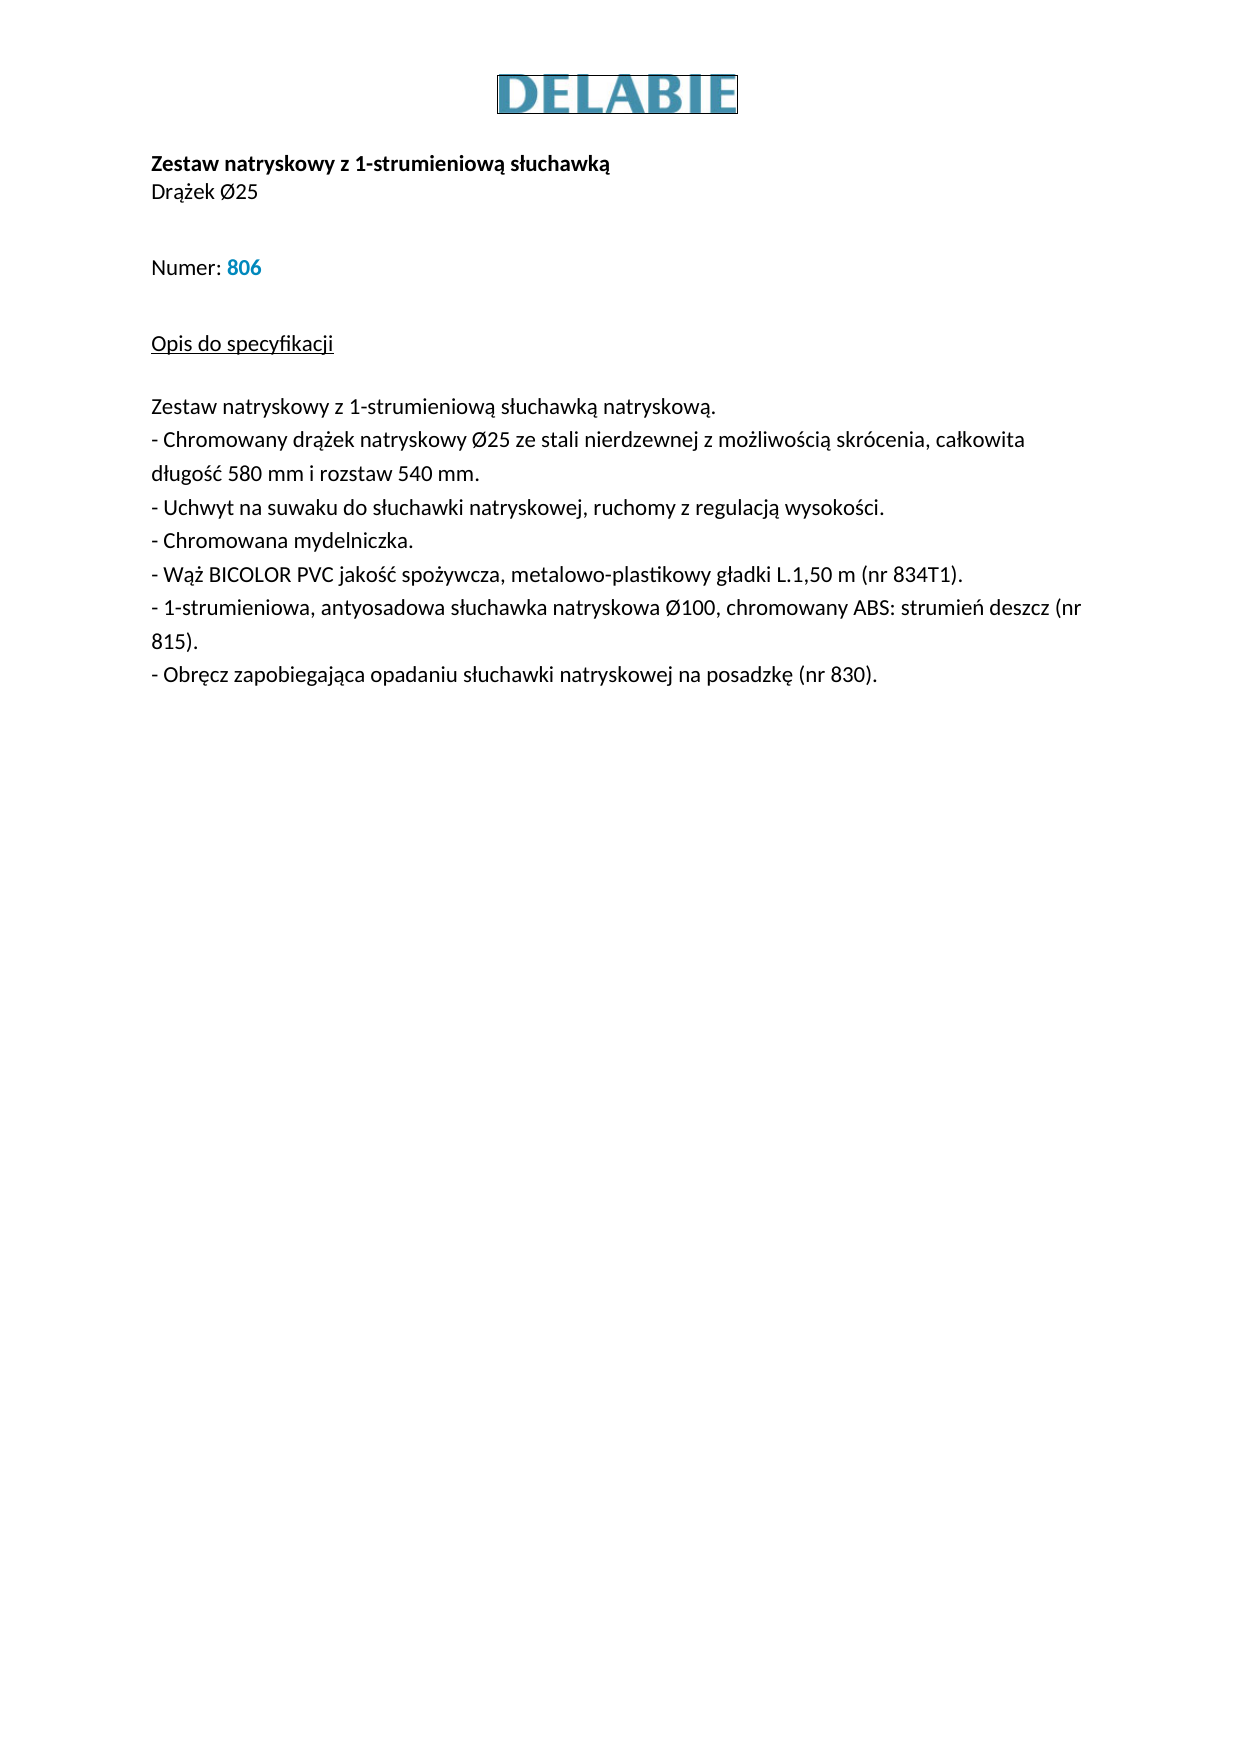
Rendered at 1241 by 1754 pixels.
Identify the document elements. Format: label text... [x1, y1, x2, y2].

text - Chromowany drążek natryskowy Ø25 ze stali nierdzewnej z możliwością skrócenia, całkowita długość 580 mm i rozstaw 540 mm. [151, 426, 1084, 487]
text Zestaw natryskowy z 1-strumieniową słuchawką [151, 149, 1084, 177]
text Numer: 806 [151, 253, 1084, 281]
text Drążek Ø25 [151, 177, 1084, 205]
text Opis do specyfikacji [151, 329, 1084, 357]
text - Obręcz zapobiegająca opadaniu słuchawki natryskowej na posadzkę (nr 830). [151, 660, 1084, 688]
text - Wąż BICOLOR PVC jakość spożywcza, metalowo-plastikowy gładki L.1,50 m (nr 834T1). [151, 560, 1084, 588]
text - Chromowana mydelniczka. [151, 526, 1084, 554]
text - Uchwyt na suwaku do słuchawki natryskowej, ruchomy z regulacją wysokości. [151, 493, 1084, 521]
text - 1-strumieniowa, antyosadowa słuchawka natryskowa Ø100, chromowany ABS: strumień deszcz (nr 815). [151, 593, 1084, 655]
text Zestaw natryskowy z 1-strumieniową słuchawką natryskową. [151, 392, 1084, 420]
picture [498, 76, 737, 113]
